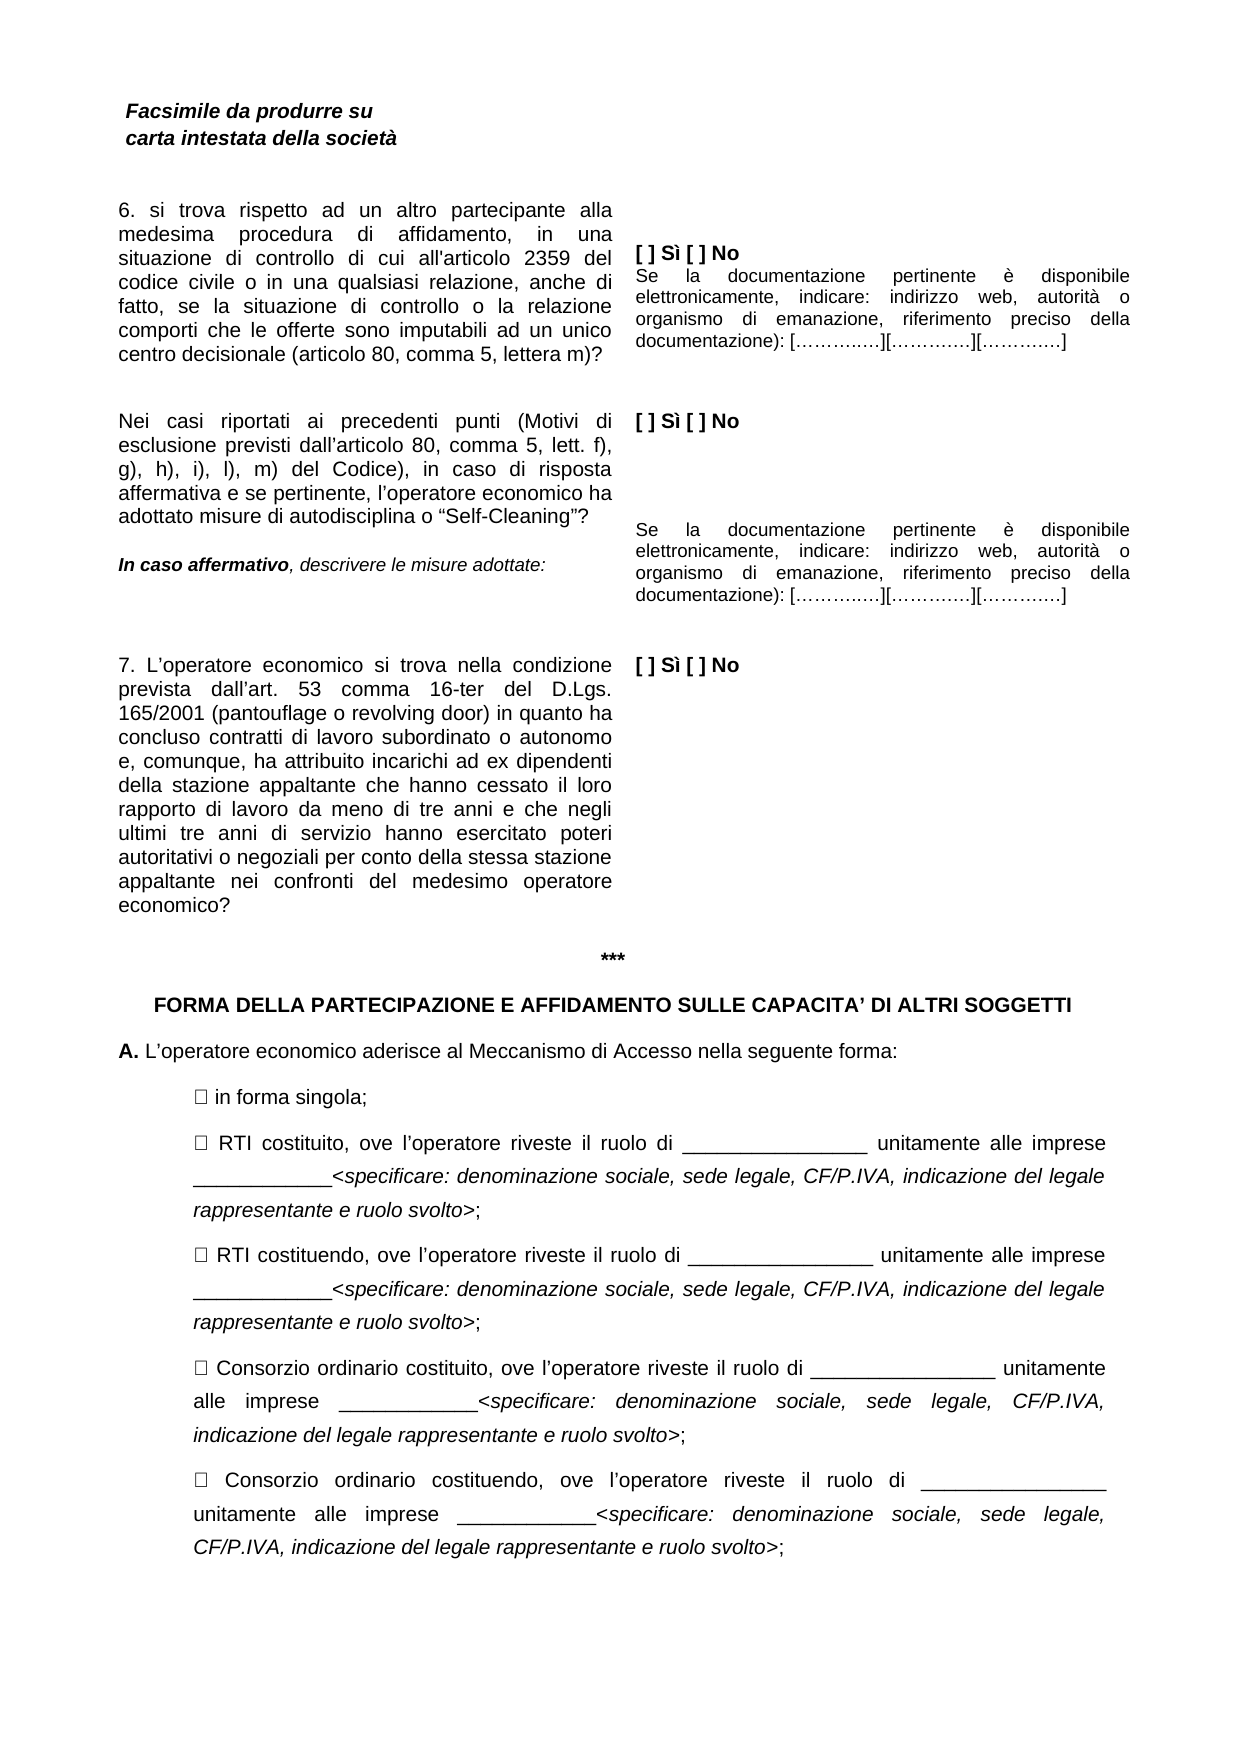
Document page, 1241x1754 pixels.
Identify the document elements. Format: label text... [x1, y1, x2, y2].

text A. L’operatore economico aderisce al Meccanismo di Accesso nella seguente forma: [118, 1032, 1107, 1065]
text *** [118, 940, 1107, 974]
text FORMA DELLA PARTECIPAZIONE E AFFIDAMENTO SULLE CAPACITA’ DI ALTRI SOGGETTI [118, 986, 1107, 1019]
list  Consorzio ordinario costituendo, ove l’operatore riveste il ruolo di ________________ unitamente alle imprese ____________<specificare: denominazione sociale, sede legale, CF/P.IVA, indicazione del legale rappresentante e ruolo svolto>; [193, 1461, 1107, 1561]
list  RTI costituito, ove l’operatore riveste il ruolo di ________________ unitamente alle imprese ____________<specificare: denominazione sociale, sede legale, CF/P.IVA, indicazione del legale rappresentante e ruolo svolto>; [193, 1124, 1107, 1224]
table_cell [624, 198, 1141, 387]
list  in forma singola; [193, 1078, 1107, 1111]
table_cell Nei casi riportati ai precedenti punti (Motivi di esclusione previsti dall’articolo 80, comma 5, lett. f), g), h), i), l), m) del Codice), in caso di risposta affermativa e se pertinente, l’operatore economico ha adottato misure di autodisciplina o “Self-Cleaning”? In caso affermativo, descrivere le misure adottate: [107, 387, 624, 605]
list  Consorzio ordinario costituito, ove l’operatore riveste il ruolo di ________________ unitamente alle imprese ____________<specificare: denominazione sociale, sede legale, CF/P.IVA, indicazione del legale rappresentante e ruolo svolto>; [193, 1349, 1107, 1449]
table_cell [107, 198, 624, 387]
table_cell [ ] Sì [ ] No [624, 605, 1141, 940]
table_cell [ ] Sì [ ] No Se la documentazione pertinente è disponibile elettronicamente, indicare: indirizzo web, autorità o organismo di emanazione, riferimento preciso della documentazione): [………..…][……….…][……….…] [624, 387, 1141, 605]
list  RTI costituendo, ove l’operatore riveste il ruolo di ________________ unitamente alle imprese ____________<specificare: denominazione sociale, sede legale, CF/P.IVA, indicazione del legale rappresentante e ruolo svolto>; [193, 1236, 1107, 1336]
table_cell 7. L’operatore economico si trova nella condizione prevista dall’art. 53 comma 16-ter del D.Lgs. 165/2001 (pantouflage o revolving door) in quanto ha concluso contratti di lavoro subordinato o autonomo e, comunque, ha attribuito incarichi ad ex dipendenti della stazione appaltante che hanno cessato il loro rapporto di lavoro da meno di tre anni e che negli ultimi tre anni di servizio hanno esercitato poteri autoritativi o negoziali per conto della stessa stazione appaltante nei confronti del medesimo operatore economico? [107, 605, 624, 940]
